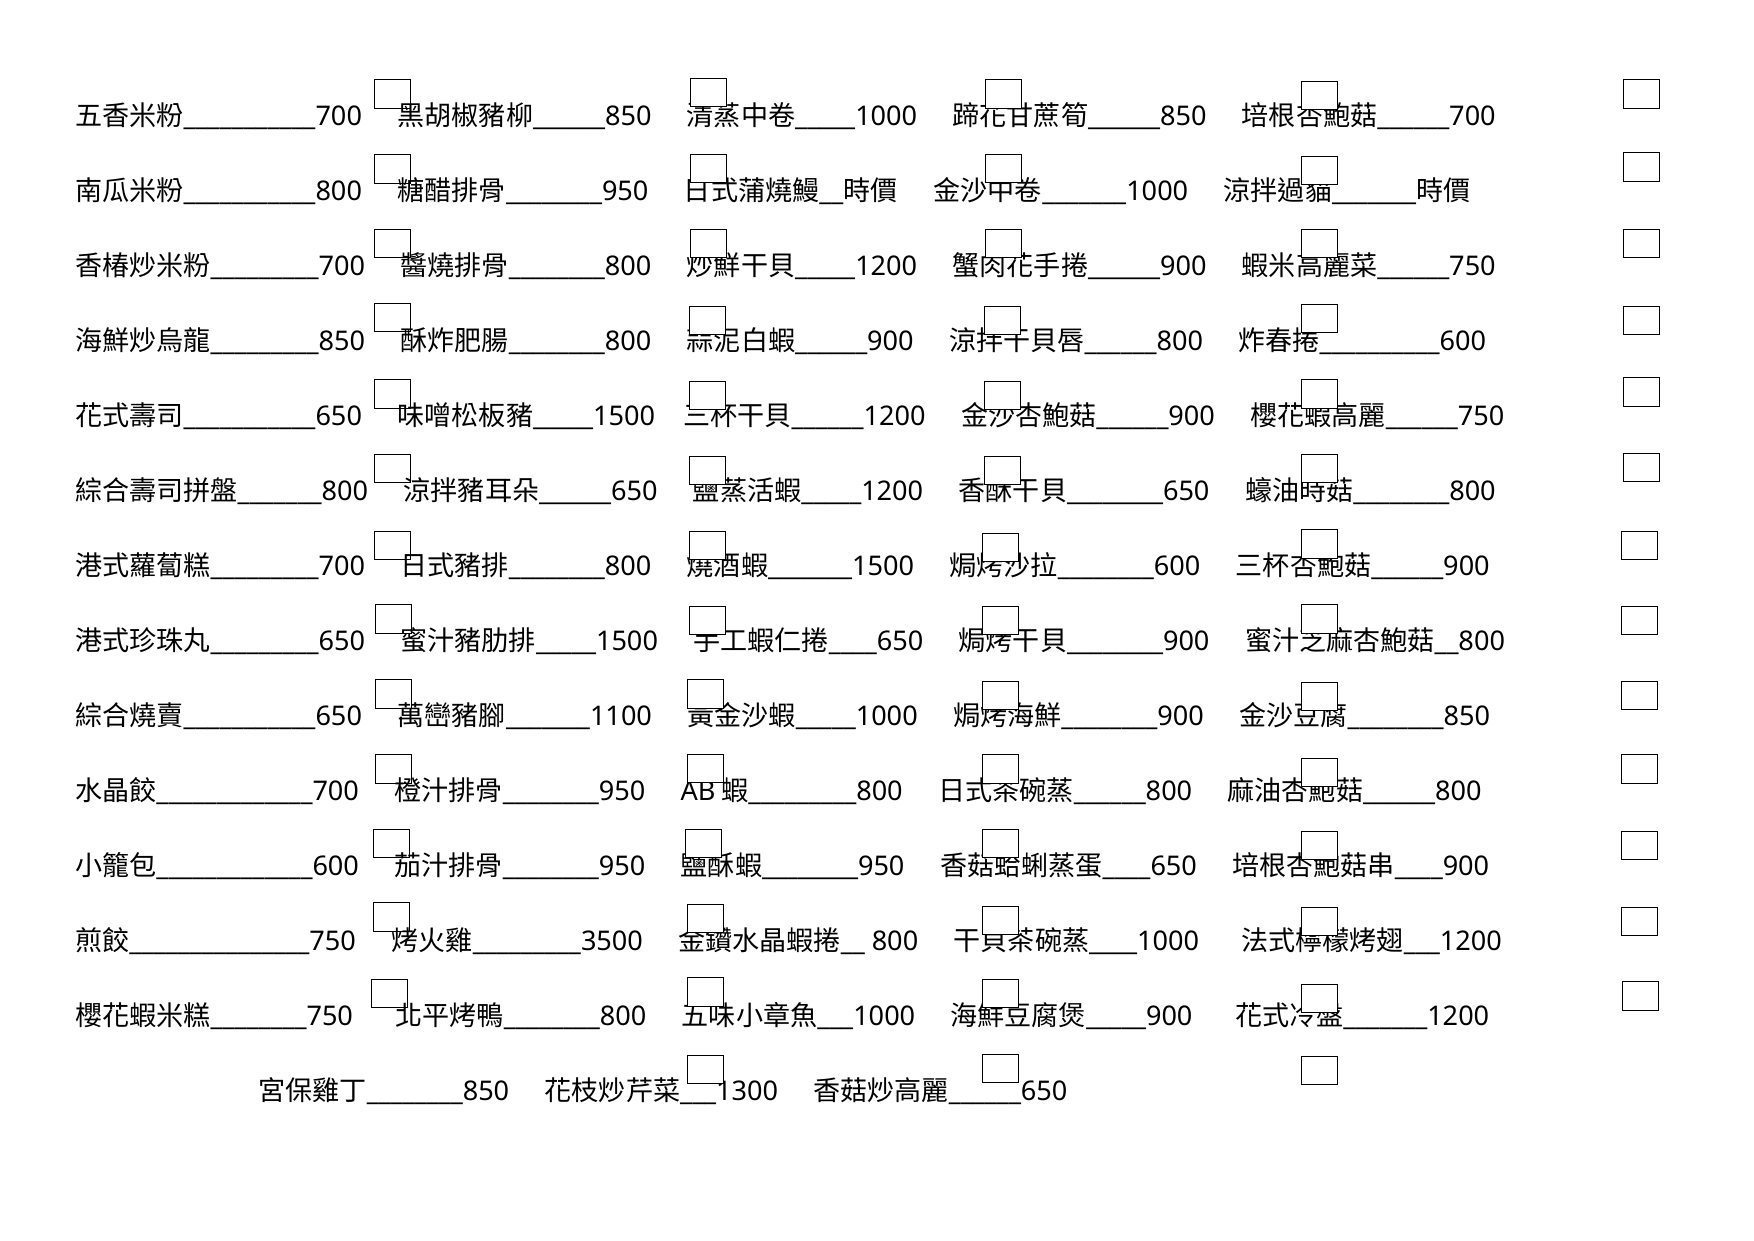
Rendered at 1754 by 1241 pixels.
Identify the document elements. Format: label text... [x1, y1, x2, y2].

text 綜合燒賣___________650 萬巒豬腳_______1100 黃金沙蝦_____1000 焗烤海鮮________900 金沙豆腐________850 [75, 676, 1679, 751]
text 小籠包_____________600 茄汁排骨________950 鹽酥蝦________950 香菇蛤蜊蒸蛋____650 培根杏鮑菇串____900 [75, 826, 1679, 901]
text 櫻花蝦米糕________750 北平烤鴨________800 五味小章魚___1000 海鮮豆腐煲_____900 花式冷盤_______1200 [75, 976, 1679, 1051]
text 五香米粉___________700 黑胡椒豬柳______850 清蒸中卷_____1000 蹄花甘蔗筍______850 培根杏鮑菇______700 [75, 76, 1679, 151]
text 海鮮炒烏龍_________850 酥炸肥腸________800 蒜泥白蝦______900 涼拌干貝唇______800 炸春捲__________600 [75, 301, 1679, 376]
text 花式壽司___________650 味噌松板豬_____1500 三杯干貝______1200 金沙杏鮑菇______900 櫻花蝦高麗______750 [75, 376, 1679, 451]
text 南瓜米粉___________800 糖醋排骨________950 日式蒲燒鰻__時價 金沙中卷_______1000 涼拌過貓_______時價 [75, 151, 1679, 226]
text 宮保雞丁________850 花枝炒芹菜___1300 香菇炒高麗______650 [75, 1051, 1679, 1126]
text 水晶餃_____________700 橙汁排骨________950 AB蝦_________800 日式茶碗蒸______800 麻油杏鮑菇______800 [75, 751, 1679, 826]
text 港式珍珠丸_________650 蜜汁豬肋排_____1500 手工蝦仁捲____650 焗烤干貝________900 蜜汁芝麻杏鮑菇__800 [75, 601, 1679, 676]
text 香椿炒米粉_________700 醬燒排骨________800 炒鮮干貝_____1200 蟹肉花手捲______900 蝦米高麗菜______750 [75, 226, 1679, 301]
text 綜合壽司拼盤_______800 涼拌豬耳朵______650 鹽蒸活蝦_____1200 香酥干貝________650 蠔油時菇________800 [75, 451, 1679, 526]
text 煎餃_______________750 烤火雞_________3500 金鑽水晶蝦捲__ 800 干貝茶碗蒸____1000 法式檸檬烤翅___1200 [75, 901, 1679, 976]
text 港式蘿蔔糕_________700 日式豬排________800 燒酒蝦_______1500 焗烤沙拉________600 三杯杏鮑菇______900 [75, 526, 1679, 601]
